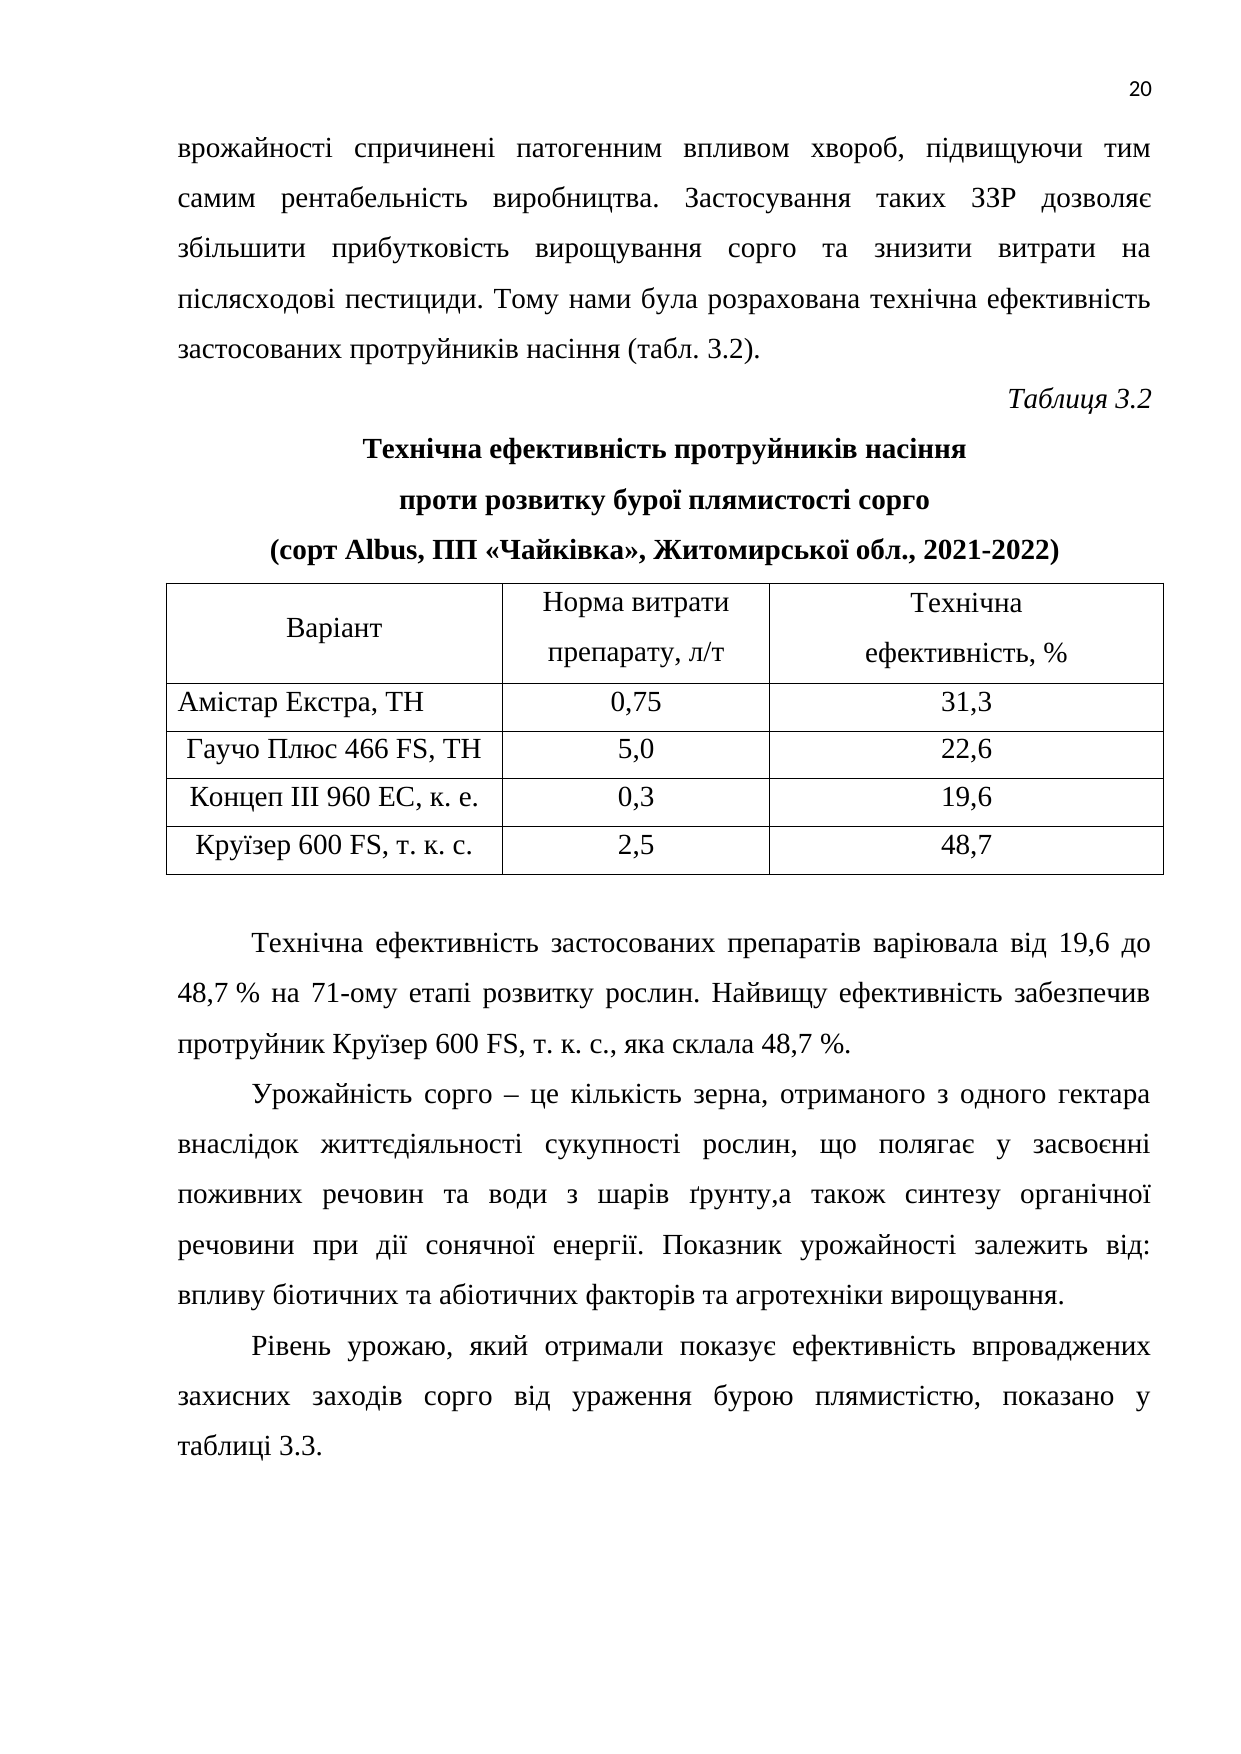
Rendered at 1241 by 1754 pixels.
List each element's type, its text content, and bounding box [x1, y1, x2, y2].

table_cell Концеп ІІІ 960 ЕС, к. е. [167, 779, 502, 826]
text Технічна ефективність протруйників насіння [177, 432, 1152, 465]
table_header Норма витрати препарату, л/т [503, 584, 769, 683]
text Таблиця 3.2 [177, 381, 1152, 415]
text Технічна ефективність застосованих препаратів варіювала від 19,6 до 48,7 % на 71-ому етапі розвитку рослин. Найвищу ефективність забезпечив протруйник Круїзер 600 FS, т. к. с., яка склала 48,7 %. [177, 925, 1152, 1059]
text Рівень урожаю, який отримали показує ефективність впроваджених захисних заходів сорго від ураження бурою плямистістю, показано у таблиці 3.3. [177, 1328, 1152, 1462]
table_cell 48,7 [770, 827, 1163, 874]
table_cell Амістар Екстра, ТН [167, 684, 502, 731]
table_cell 31,3 [770, 684, 1163, 731]
table_header Варіант [167, 584, 502, 683]
table_cell 0,75 [503, 684, 769, 731]
table_cell Круїзер 600 FS, т. к. с. [167, 827, 502, 874]
text проти розвитку бурої плямистості сорго [177, 482, 1152, 516]
table_cell Гаучо Плюс 466 FS, TH [167, 732, 502, 778]
table_cell 2,5 [503, 827, 769, 874]
text Урожайність сорго – це кількість зерна, отриманого з одного гектара внаслідок життєдіяльності сукупності рослин, що полягає у засвоєнні поживних речовин та води з шарів ґрунту,а також синтезу органічної речовини при дії сонячної енергії. Показник урожайності залежить від: впливу біотичних та абіотичних факторів та агротехніки вирощування. [177, 1076, 1152, 1311]
table_cell 5,0 [503, 732, 769, 778]
text (сорт Albus, ПП «Чайківка», Житомирської обл., 2021-2022) [177, 532, 1152, 566]
table_cell 0,3 [503, 779, 769, 826]
table_cell 22,6 [770, 732, 1163, 778]
table_header Технічна ефективність, % [770, 584, 1163, 683]
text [177, 130, 1152, 364]
table_cell 19,6 [770, 779, 1163, 826]
